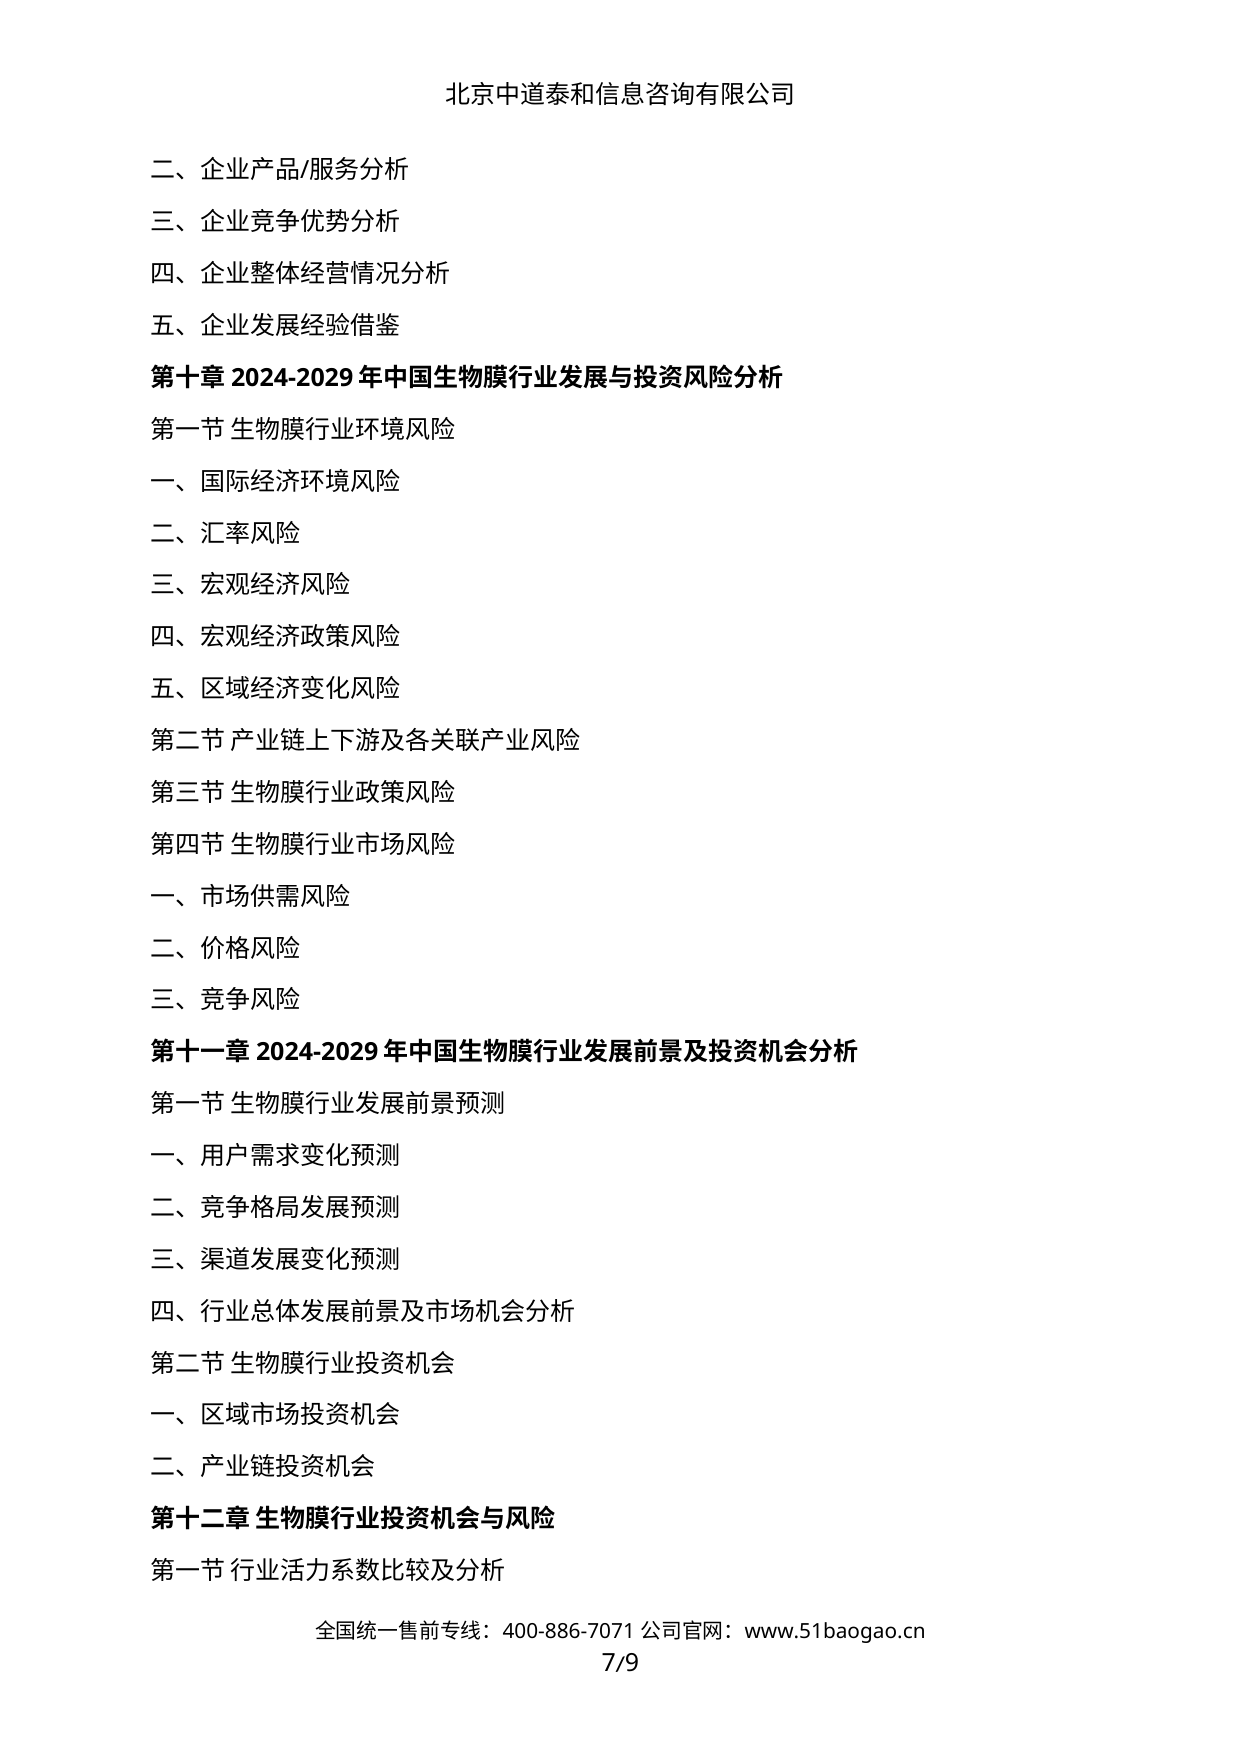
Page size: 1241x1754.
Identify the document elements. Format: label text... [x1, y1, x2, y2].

text 一、国际经济环境风险 [150, 461, 1090, 497]
text 四、行业总体发展前景及市场机会分析 [150, 1291, 1090, 1327]
text 一、区域市场投资机会 [150, 1395, 1090, 1431]
text 一、市场供需风险 [150, 876, 1090, 912]
text 三、宏观经济风险 [150, 565, 1090, 601]
text 一、用户需求变化预测 [150, 1136, 1090, 1172]
text 二、汇率风险 [150, 513, 1090, 549]
text 第二节 产业链上下游及各关联产业风险 [150, 721, 1090, 757]
text 第一节 生物膜行业发展前景预测 [150, 1084, 1090, 1120]
text 第四节 生物膜行业市场风险 [150, 824, 1090, 861]
text 三、企业竞争优势分析 [150, 202, 1090, 238]
text 第一节 生物膜行业环境风险 [150, 409, 1090, 446]
text 第三节 生物膜行业政策风险 [150, 772, 1090, 809]
text 三、竞争风险 [150, 980, 1090, 1016]
text 四、企业整体经营情况分析 [150, 254, 1090, 290]
text 第十二章 生物膜行业投资机会与风险 [150, 1499, 1090, 1535]
text 二、产业链投资机会 [150, 1447, 1090, 1483]
text 二、企业产品/服务分析 [150, 150, 1090, 186]
text 第二节 生物膜行业投资机会 [150, 1343, 1090, 1379]
text 五、区域经济变化风险 [150, 669, 1090, 705]
text 五、企业发展经验借鉴 [150, 306, 1090, 342]
text 二、竞争格局发展预测 [150, 1187, 1090, 1224]
text 第十章 2024-2029年中国生物膜行业发展与投资风险分析 [150, 357, 1090, 394]
text 四、宏观经济政策风险 [150, 617, 1090, 653]
text 二、价格风险 [150, 928, 1090, 964]
text 第一节 行业活力系数比较及分析 [150, 1551, 1090, 1587]
text 三、渠道发展变化预测 [150, 1239, 1090, 1276]
text 第十一章 2024-2029年中国生物膜行业发展前景及投资机会分析 [150, 1032, 1090, 1068]
